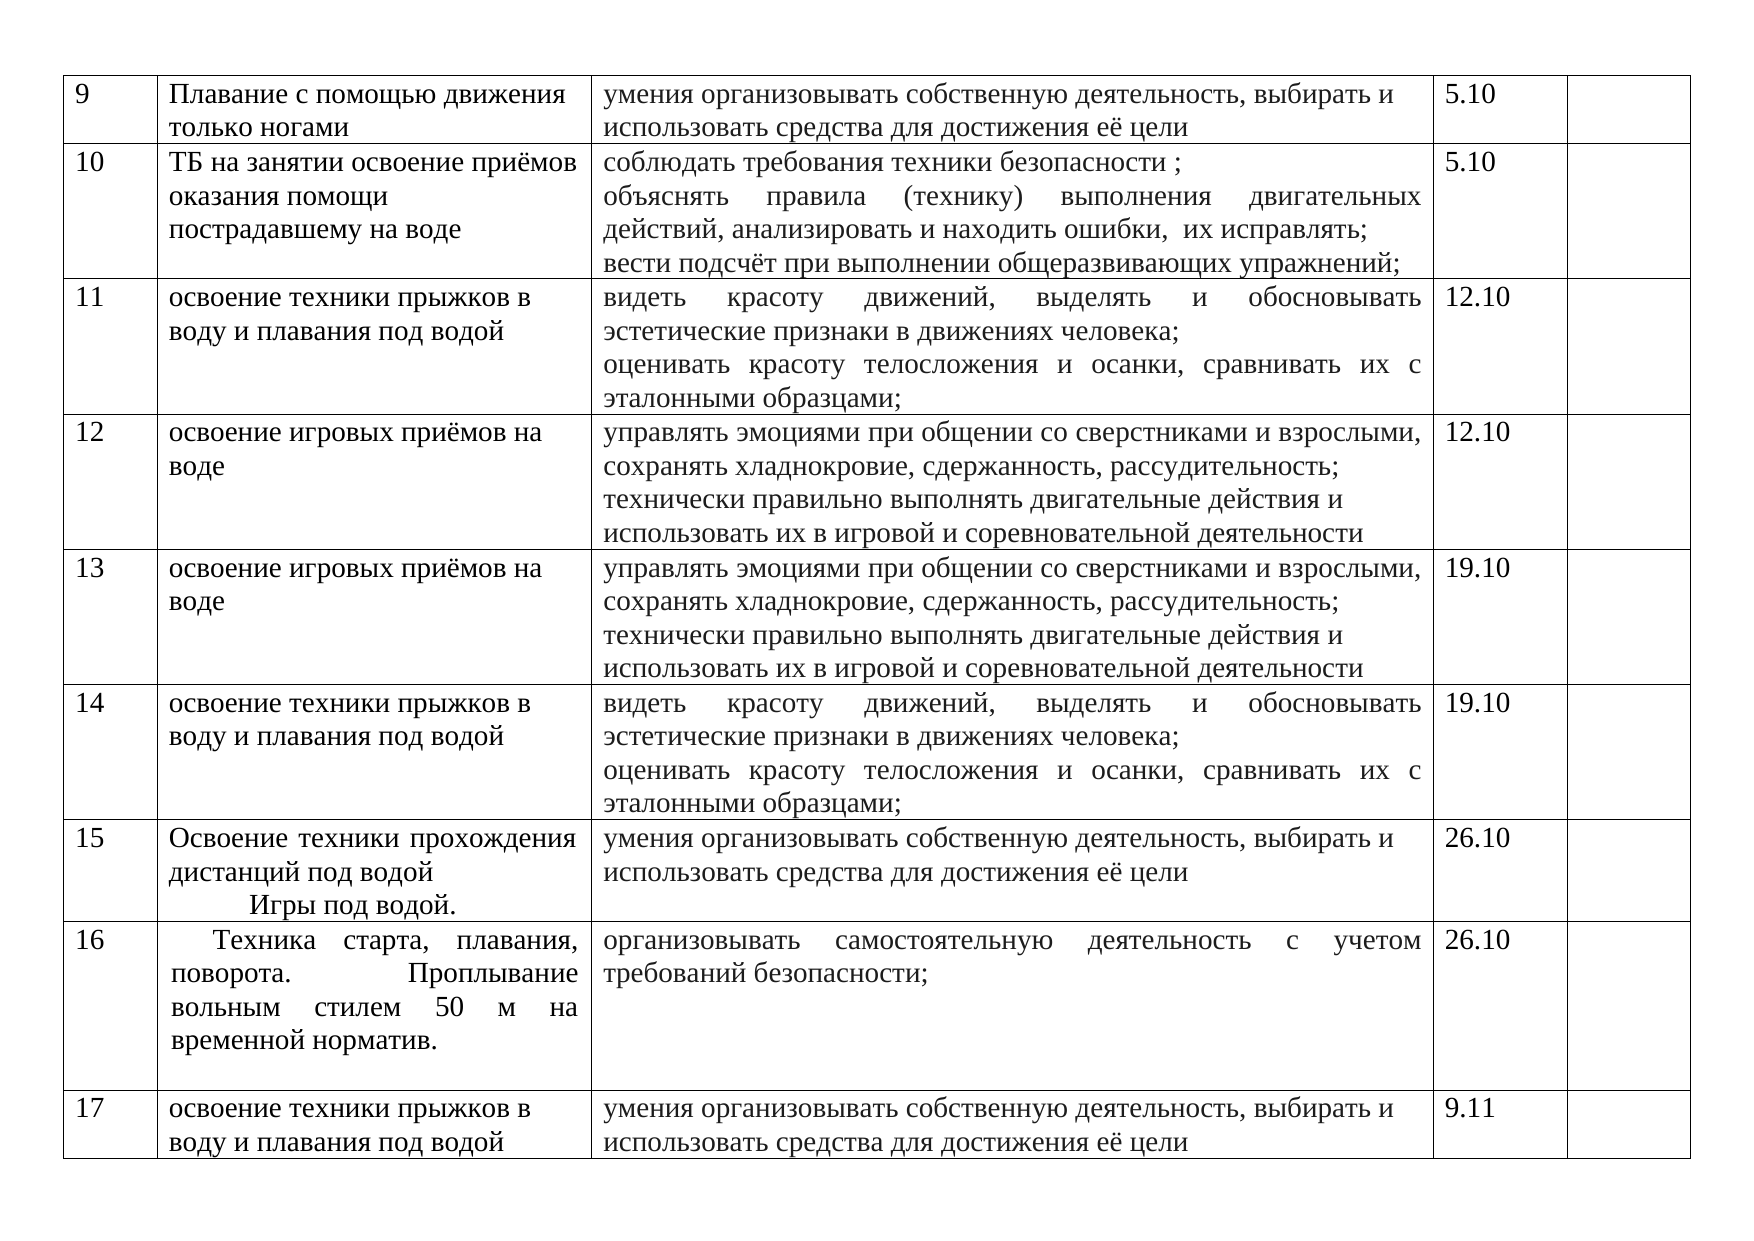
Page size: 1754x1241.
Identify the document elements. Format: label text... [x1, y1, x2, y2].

table_cell Освоение техники прохождения дистанций под водой Игры под водой. [158, 820, 591, 921]
table_cell 10 [64, 144, 157, 278]
table_cell [1568, 685, 1690, 819]
table_cell 26.10 [1434, 922, 1567, 1089]
table_cell Плавание с помощью движения только ногами [158, 76, 591, 143]
table_cell [1568, 922, 1690, 1089]
table_cell [1568, 76, 1690, 143]
table_cell освоение техники прыжков в воду и плавания под водой [158, 1091, 591, 1158]
table_cell [1568, 279, 1690, 413]
table_cell освоение техники прыжков в воду и плавания под водой [158, 279, 591, 413]
table_cell 11 [64, 279, 157, 413]
table_cell [1568, 144, 1690, 278]
table_cell организовывать самостоятельную деятельность с учетом требований безопасности; [592, 922, 1433, 1089]
table_cell видеть красоту движений, выделять и обосновывать эстетические признаки в движениях человека; оценивать красоту телосложения и осанки, сравнивать их с эталонными образцами; [592, 685, 1433, 819]
table_cell 26.10 [1434, 820, 1567, 921]
table_cell освоение игровых приёмов на воде [158, 415, 591, 549]
table_cell Техника старта, плавания, поворота. Проплывание вольным стилем 50 м на временной норматив. [158, 922, 591, 1089]
table_cell 19.10 [1434, 550, 1567, 684]
table_cell [1568, 550, 1690, 684]
table_cell 17 [64, 1091, 157, 1158]
table_cell 16 [64, 922, 157, 1089]
table_cell 13 [64, 550, 157, 684]
table_cell 19.10 [1434, 685, 1567, 819]
table_cell умения организовывать собственную деятельность, выбирать и использовать средства для достижения её цели [592, 820, 1433, 921]
table_cell умения организовывать собственную деятельность, выбирать и использовать средства для достижения её цели [592, 1091, 1433, 1158]
table_cell умения организовывать собственную деятельность, выбирать и использовать средства для достижения её цели [592, 76, 1433, 143]
table_cell 9 [64, 76, 157, 143]
table_cell [1568, 820, 1690, 921]
table_cell 12.10 [1434, 415, 1567, 549]
table_cell ТБ на занятии освоение приёмов оказания помощи пострадавшему на воде [158, 144, 591, 278]
table_cell управлять эмоциями при общении со сверстниками и взрослыми, сохранять хладнокровие, сдержанность, рассудительность; технически правильно выполнять двигательные действия и использовать их в игровой и соревновательной деятельности [592, 550, 1433, 684]
table_cell освоение игровых приёмов на воде [158, 550, 591, 684]
table_cell 15 [64, 820, 157, 921]
table_cell [1568, 415, 1690, 549]
table_cell 12 [64, 415, 157, 549]
table_cell 12.10 [1434, 279, 1567, 413]
table_cell освоение техники прыжков в воду и плавания под водой [158, 685, 591, 819]
table_cell 5.10 [1434, 144, 1567, 278]
table_cell 5.10 [1434, 76, 1567, 143]
table_cell видеть красоту движений, выделять и обосновывать эстетические признаки в движениях человека; оценивать красоту телосложения и осанки, сравнивать их с эталонными образцами; [592, 279, 1433, 413]
table_cell управлять эмоциями при общении со сверстниками и взрослыми, сохранять хладнокровие, сдержанность, рассудительность; технически правильно выполнять двигательные действия и использовать их в игровой и соревновательной деятельности [592, 415, 1433, 549]
table_cell 9.11 [1434, 1091, 1567, 1158]
table_cell 14 [64, 685, 157, 819]
table_cell [1568, 1091, 1690, 1158]
